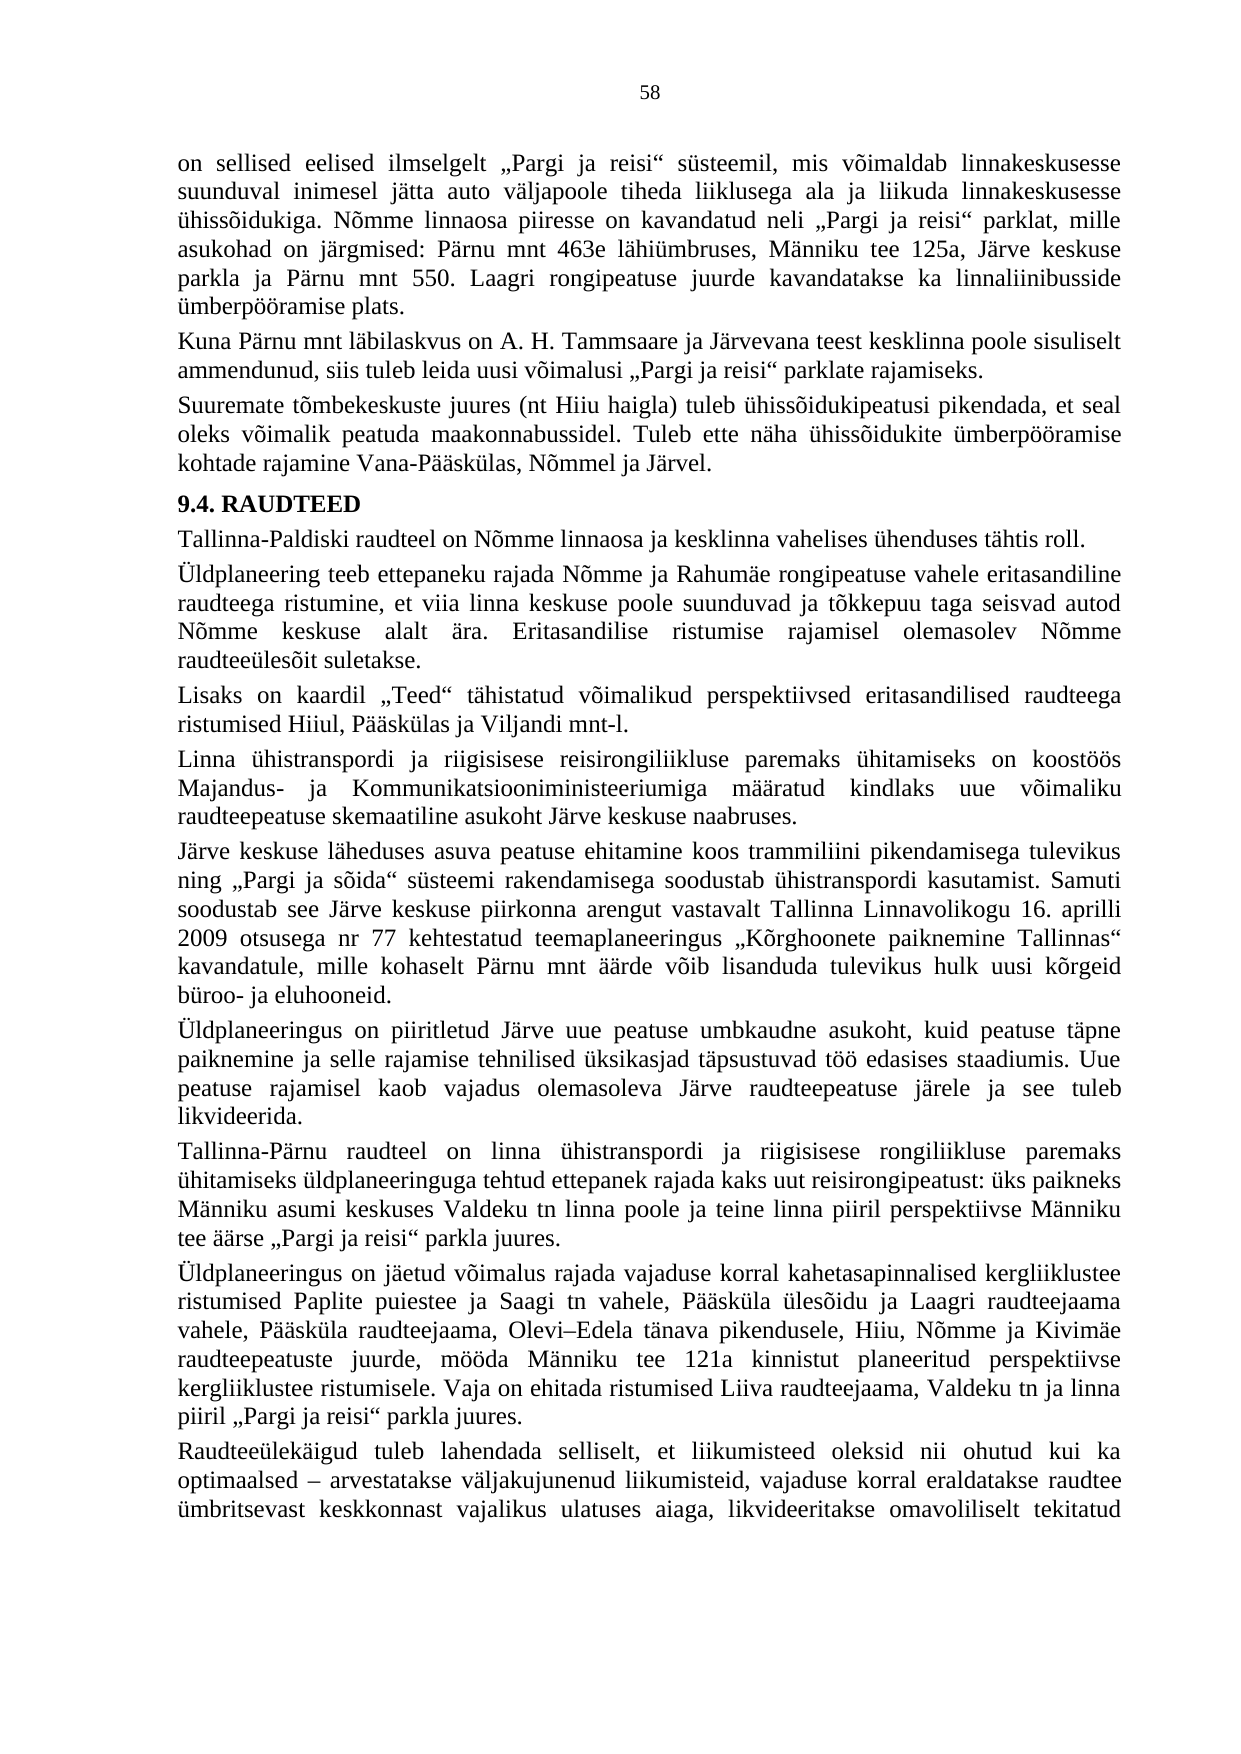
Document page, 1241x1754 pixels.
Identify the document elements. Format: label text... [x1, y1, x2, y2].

text Tallinna-Pärnu raudteel on linna ühistranspordi ja riigisisese rongiliikluse paremaks ühitamiseks üldplaneeringuga tehtud ettepanek rajada kaks uut reisirongipeatust: üks paikneks Männiku asumi keskuses Valdeku tn linna poole ja teine linna piiril perspektiivse Männiku tee äärse „Pargi ja reisi“ parkla juures. [177, 1136, 1122, 1251]
text Linna ühistranspordi ja riigisisese reisirongiliikluse paremaks ühitamiseks on koostöös Majandus- ja Kommunikatsiooniministeeriumiga määratud kindlaks uue võimaliku raudteepeatuse skemaatiline asukoht Järve keskuse naabruses. [177, 744, 1122, 830]
text Järve keskuse läheduses asuva peatuse ehitamine koos trammiliini pikendamisega tulevikus ning „Pargi ja sõida“ süsteemi rakendamisega soodustab ühistranspordi kasutamist. Samuti soodustab see Järve keskuse piirkonna arengut vastavalt Tallinna Linnavolikogu 16. aprilli 2009 otsusega nr 77 kehtestatud teemaplaneeringus „Kõrghoonete paiknemine Tallinnas“ kavandatule, mille kohaselt Pärnu mnt äärde võib lisanduda tulevikus hulk uusi kõrgeid büroo- ja eluhooneid. [177, 836, 1122, 1009]
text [177, 1436, 1122, 1523]
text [177, 148, 1122, 320]
text Lisaks on kaardil „Teed“ tähistatud võimalikud perspektiivsed eritasandilised raudteega ristumised Hiiul, Pääskülas ja Viljandi mnt-l. [177, 680, 1122, 738]
text Kuna Pärnu mnt läbilaskvus on A. H. Tammsaare ja Järvevana teest kesklinna poole sisuliselt ammendunud, siis tuleb leida uusi võimalusi „Pargi ja reisi“ parklate rajamiseks. [177, 326, 1122, 384]
text Üldplaneeringus on jäetud võimalus rajada vajaduse korral kahetasapinnalised kergliiklustee ristumised Paplite puiestee ja Saagi tn vahele, Pääsküla ülesõidu ja Laagri raudteejaama vahele, Pääsküla raudteejaama, Olevi–Edela tänava pikendusele, Hiiu, Nõmme ja Kivimäe raudteepeatuste juurde, mööda Männiku tee 121a kinnistut planeeritud perspektiivse kergliiklustee ristumisele. Vaja on ehitada ristumised Liiva raudteejaama, Valdeku tn ja linna piiril „Pargi ja reisi“ parkla juures. [177, 1258, 1122, 1430]
text Tallinna-Paldiski raudteel on Nõmme linnaosa ja kesklinna vahelises ühenduses tähtis roll. [177, 524, 1122, 553]
subtitle RAUDTEED [177, 489, 1122, 518]
text Üldplaneeringus on piiritletud Järve uue peatuse umbkaudne asukoht, kuid peatuse täpne paiknemine ja selle rajamise tehnilised üksikasjad täpsustuvad töö edasises staadiumis. Uue peatuse rajamisel kaob vajadus olemasoleva Järve raudteepeatuse järele ja see tuleb likvideerida. [177, 1015, 1122, 1130]
text Suuremate tõmbekeskuste juures (nt Hiiu haigla) tuleb ühissõidukipeatusi pikendada, et seal oleks võimalik peatuda maakonnabussidel. Tuleb ette näha ühissõidukite ümberpööramise kohtade rajamine Vana-Pääskülas, Nõmmel ja Järvel. [177, 390, 1122, 476]
text Üldplaneering teeb ettepaneku rajada Nõmme ja Rahumäe rongipeatuse vahele eritasandiline raudteega ristumine, et viia linna keskuse poole suunduvad ja tõkkepuu taga seisvad autod Nõmme keskuse alalt ära. Eritasandilise ristumise rajamisel olemasolev Nõmme raudteeülesõit suletakse. [177, 559, 1122, 674]
